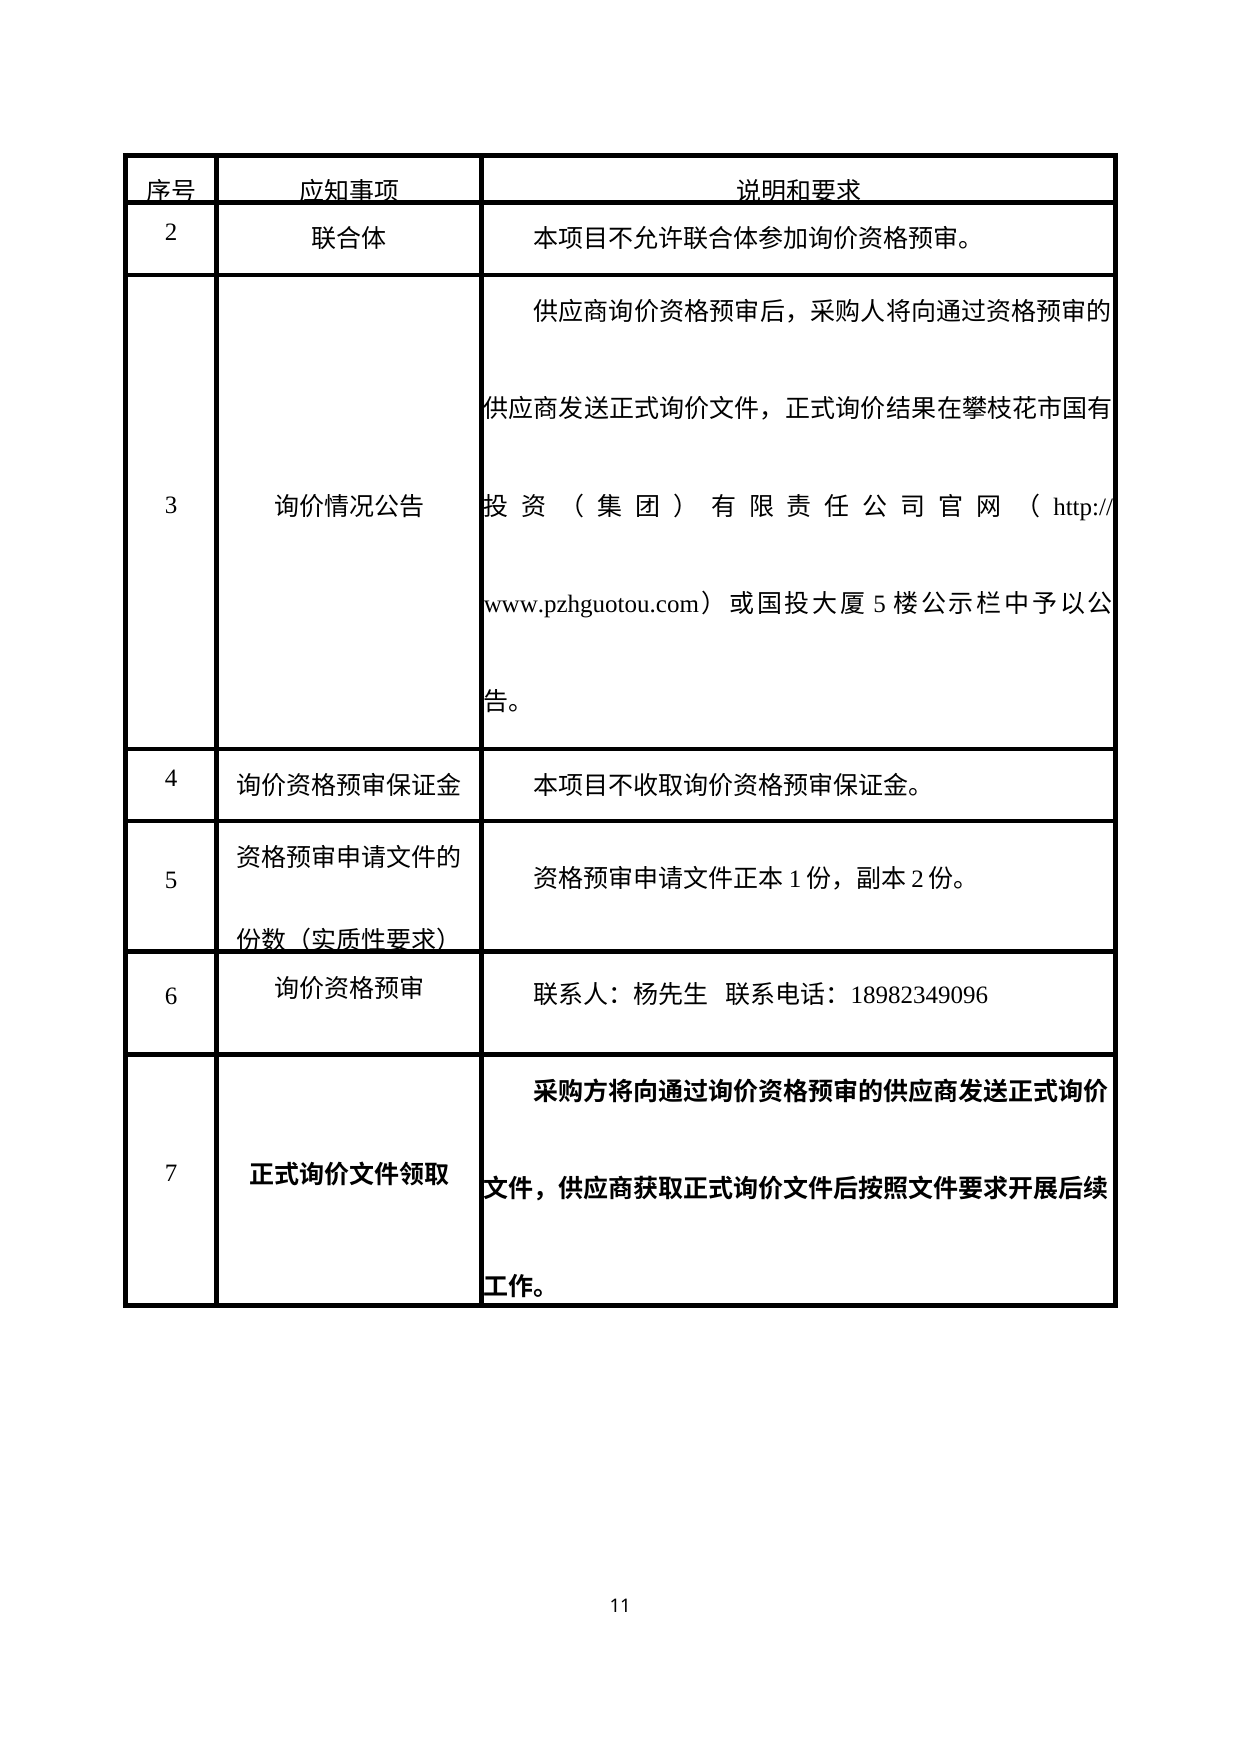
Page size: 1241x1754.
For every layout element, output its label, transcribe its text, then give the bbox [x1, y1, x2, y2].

table_cell 资格预审申请文件的 份数（实质性要求） [219, 823, 479, 949]
table_cell 联系人：杨先生 联系电话：18982349096 [484, 954, 1113, 1052]
table_cell 询价资格预审 文件咨询 [219, 954, 479, 1052]
table_cell 3 [128, 277, 214, 746]
table_cell 6 [128, 954, 214, 1052]
table_cell 本项目不收取询价资格预审保证金。 [484, 751, 1113, 819]
table_cell 询价资格预审保证金 [219, 751, 479, 819]
table_cell 本项目不允许联合体参加询价资格预审。 [484, 205, 1113, 272]
table_cell 正式询价文件领取 [219, 1057, 479, 1303]
table_header 序号 [128, 158, 214, 200]
table_cell 2 [128, 205, 214, 272]
table_cell 资格预审申请文件正本1份，副本2份。 [484, 823, 1113, 949]
table_cell 供应商询价资格预审后，采购人将向通过资格预审的供应商发送正式询价文件，正式询价结果在攀枝花市国有投资（集团）有限责任公司官网（http://www.pzhguotou.com）或国投大厦5楼公示栏中予以公告。 [484, 277, 1113, 746]
table_header 应知事项 [219, 158, 479, 200]
table_cell 4 [128, 751, 214, 819]
table_cell 5 [128, 823, 214, 949]
table_cell 联合体 [219, 205, 479, 272]
table_header 说明和要求 [484, 158, 1113, 200]
table_cell 7 [128, 1057, 214, 1303]
table_cell 采购方将向通过询价资格预审的供应商发送正式询价文件，供应商获取正式询价文件后按照文件要求开展后续工作。 联系电话：18982349096 [484, 1057, 1113, 1303]
table_cell 询价情况公告 [219, 277, 479, 746]
